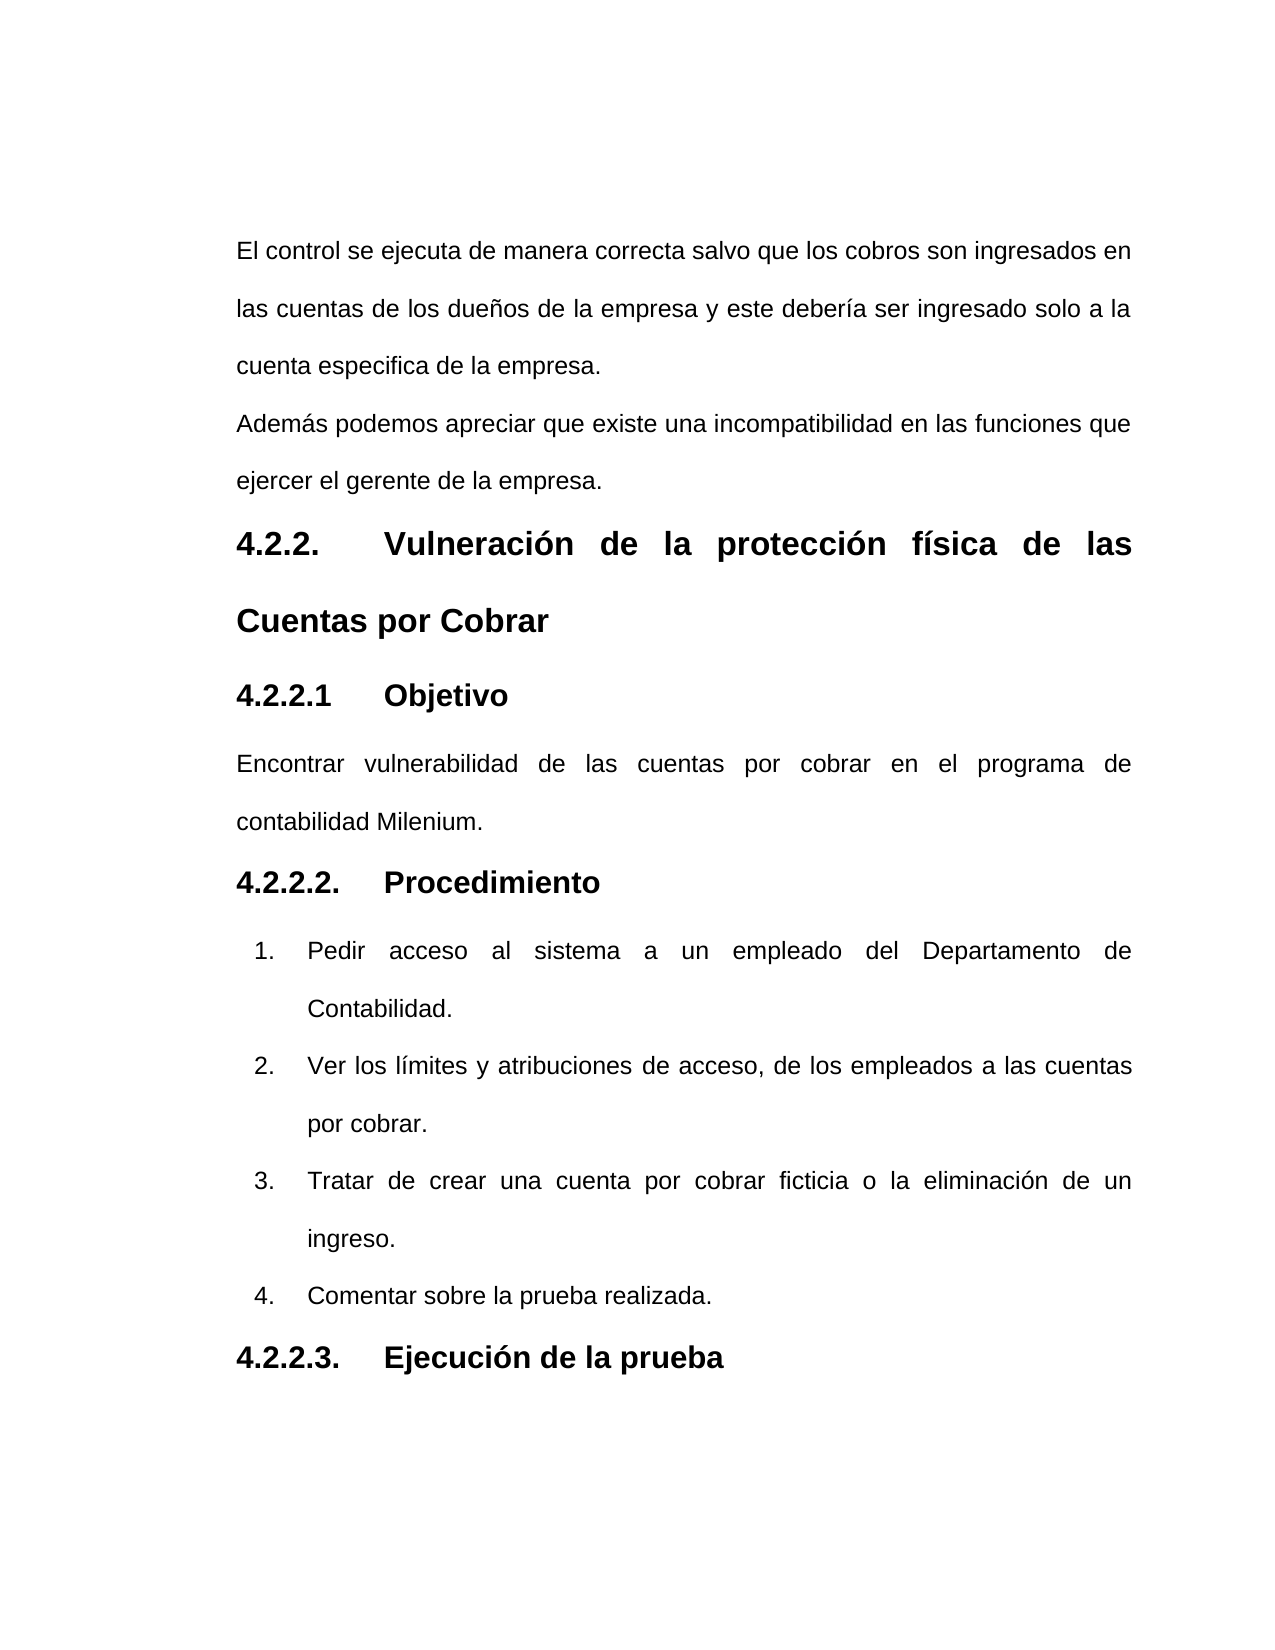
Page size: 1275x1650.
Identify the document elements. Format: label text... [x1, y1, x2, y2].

list Vulneración de la protección física de las Cuentas por Cobrar [236, 524, 1133, 639]
list Ver los límites y atribuciones de acceso, de los empleados a las cuentas por cobrar. [254, 1051, 1133, 1137]
text Además podemos apreciar que existe una incompatibilidad en las funciones que ejercer el gerente de la empresa. [236, 409, 1133, 495]
list Ejecución de la prueba [236, 1339, 1133, 1375]
list Objetivo [236, 677, 1133, 713]
list Comentar sobre la prueba realizada. [254, 1281, 1133, 1310]
list Encontrar vulnerabilidad de las cuentas por cobrar en el programa de contabilidad Milenium. [236, 749, 1133, 836]
list Tratar de crear una cuenta por cobrar ficticia o la eliminación de un ingreso. [254, 1166, 1133, 1252]
list Pedir acceso al sistema a un empleado del Departamento de Contabilidad. [254, 936, 1133, 1022]
list Procedimiento [236, 864, 1133, 900]
text El control se ejecuta de manera correcta salvo que los cobros son ingresados en las cuentas de los dueños de la empresa y este debería ser ingresado solo a la cuenta especifica de la empresa. [236, 236, 1133, 380]
